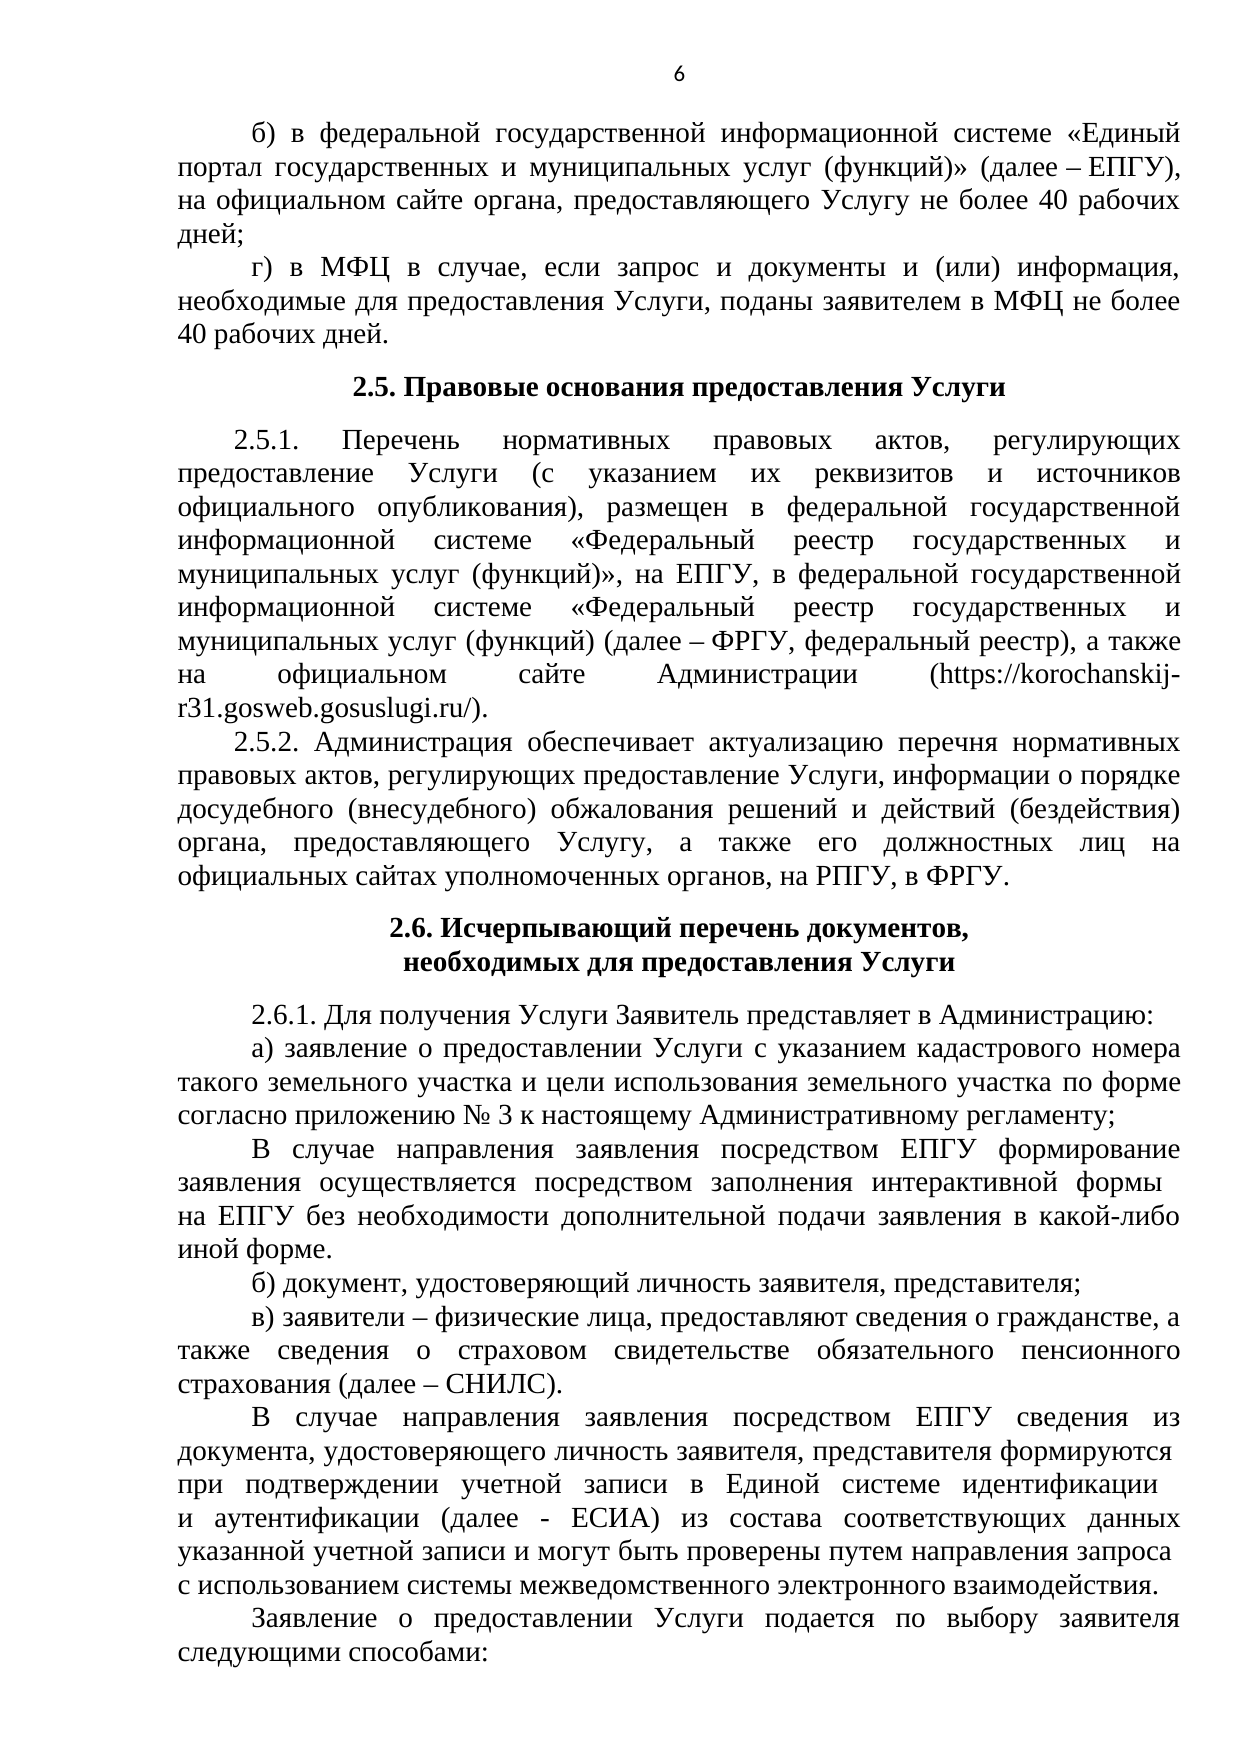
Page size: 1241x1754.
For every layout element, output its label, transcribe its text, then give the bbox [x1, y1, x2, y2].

text б) документ, удостоверяющий личность заявителя, представителя; [177, 1265, 1181, 1299]
text б) в федеральной государственной информационной системе «Единый портал государственных и муниципальных услуг (функций)» (далее – ЕПГУ), на официальном сайте органа, предоставляющего Услугу не более 40 рабочих дней; [177, 115, 1181, 249]
text 2.5.1. Перечень нормативных правовых актов, регулирующих предоставление Услуги (с указанием их реквизитов и источников официального опубликования), размещен в федеральной государственной информационной системе «Федеральный реестр государственных и муниципальных услуг (функций)», на ЕПГУ, в федеральной государственной информационной системе «Федеральный реестр государственных и муниципальных услуг (функций) (далее – ФРГУ, федеральный реестр), а также на официальном сайте Администрации (https://korochanskij-r31.gosweb.gosuslugi.ru/). [177, 422, 1181, 724]
text а) заявление о предоставлении Услуги с указанием кадастрового номера такого земельного участка и цели использования земельного участка по форме согласно приложению № 3 к настоящему Административному регламенту; [177, 1030, 1181, 1131]
text в) заявители – физические лица, предоставляют сведения о гражданстве, а также сведения о страховом свидетельстве обязательного пенсионного страхования (далее – СНИЛС). [177, 1299, 1181, 1399]
text В случае направления заявления посредством ЕПГУ формирование заявления осуществляется посредством заполнения интерактивной формы на ЕПГУ без необходимости дополнительной подачи заявления в какой-либо иной форме. [177, 1131, 1181, 1265]
text 2.5.2. Администрация обеспечивает актуализацию перечня нормативных правовых актов, регулирующих предоставление Услуги, информации о порядке досудебного (внесудебного) обжалования решений и действий (бездействия) органа, предоставляющего Услугу, а также его должностных лиц на официальных сайтах уполномоченных органов, на РПГУ, в ФРГУ. [177, 724, 1181, 891]
text Заявление о предоставлении Услуги подается по выбору заявителя следующими способами: [177, 1601, 1181, 1668]
text 2.6. Исчерпывающий перечень документов, [177, 911, 1181, 944]
text 2.5. Правовые основания предоставления Услуги [177, 369, 1181, 403]
text необходимых для предоставления Услуги [177, 944, 1181, 978]
text В случае направления заявления посредством ЕПГУ сведения из документа, удостоверяющего личность заявителя, представителя формируются при подтверждении учетной записи в Единой системе идентификации и аутентификации (далее - ЕСИА) из состава соответствующих данных указанной учетной записи и могут быть проверены путем направления запроса с использованием системы межведомственного электронного взаимодействия. [177, 1399, 1181, 1601]
text 2.6.1. Для получения Услуги Заявитель представляет в Администрацию: [177, 997, 1181, 1030]
text г) в МФЦ в случае, если запрос и документы и (или) информация, необходимые для предоставления Услуги, поданы заявителем в МФЦ не более 40 рабочих дней. [177, 249, 1181, 350]
